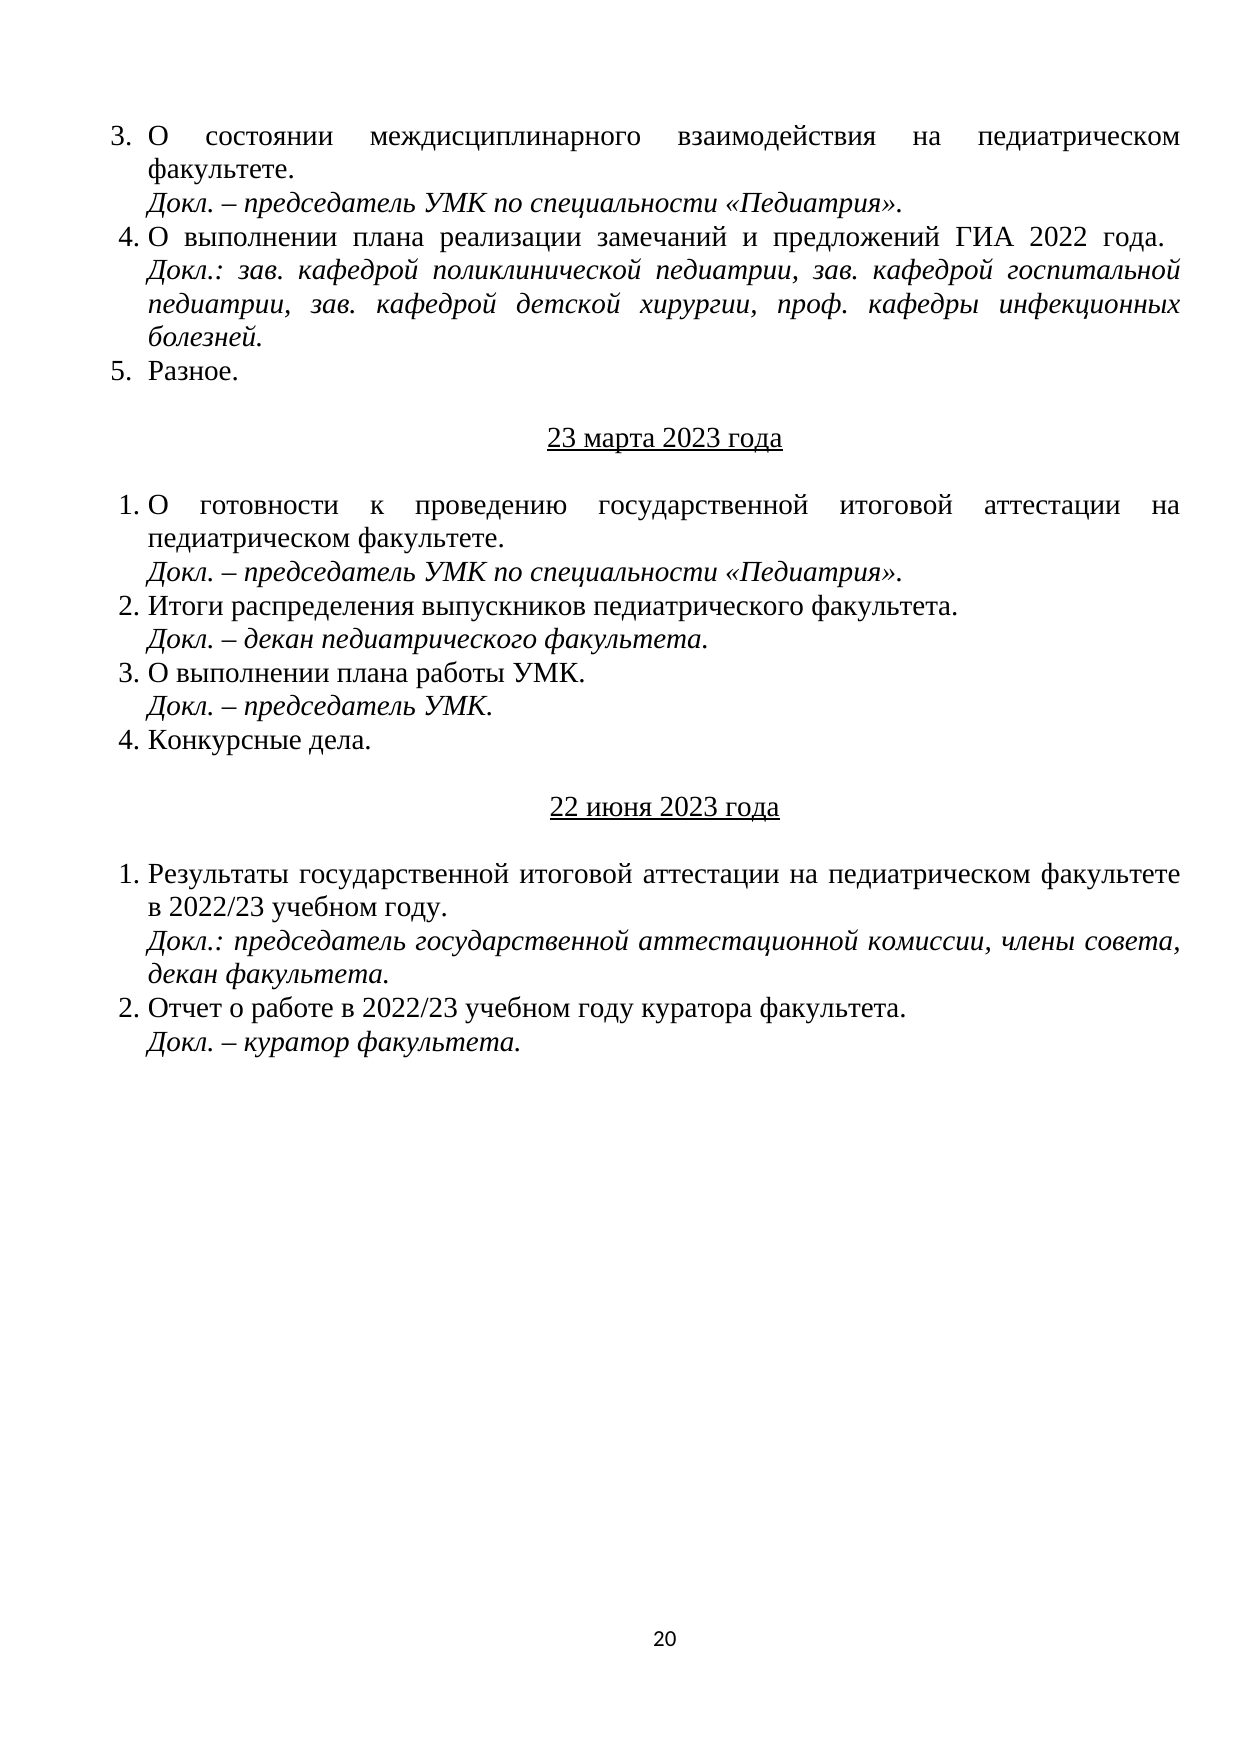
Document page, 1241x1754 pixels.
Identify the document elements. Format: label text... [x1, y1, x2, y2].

list Разное. [110, 353, 1181, 386]
list О состоянии междисциплинарного взаимодействия на педиатрическом факультете. [110, 118, 1181, 185]
list Докл. – председатель УМК по специальности «Педиатрия». [148, 185, 1181, 219]
list Отчет о работе в 2022/23 учебном году куратора факультета. Докл. – куратор факультета. [118, 990, 1181, 1057]
text 23 марта 2023 года [148, 420, 1181, 453]
list О выполнении плана работы УМК. Докл. – председатель УМК. [118, 655, 1181, 722]
list Итоги распределения выпускников педиатрического факультета. Докл. – декан педиатрического факультета. [118, 588, 1181, 655]
list Результаты государственной итоговой аттестации на педиатрическом факультете в 2022/23 учебном году. Докл.: председатель государственной аттестационной комиссии, члены совета, декан факультета. [118, 856, 1181, 990]
list Конкурсные дела. [118, 722, 1181, 755]
list О выполнении плана реализации замечаний и предложений ГИА 2022 года. Докл.: зав. кафедрой поликлинической педиатрии, зав. кафедрой госпитальной педиатрии, зав. кафедрой детской хирургии, проф. кафедры инфекционных болезней. [118, 219, 1181, 353]
list О готовности к проведению государственной итоговой аттестации на педиатрическом факультете. Докл. – председатель УМК по специальности «Педиатрия». [118, 487, 1181, 588]
text 22 июня 2023 года [148, 789, 1181, 822]
